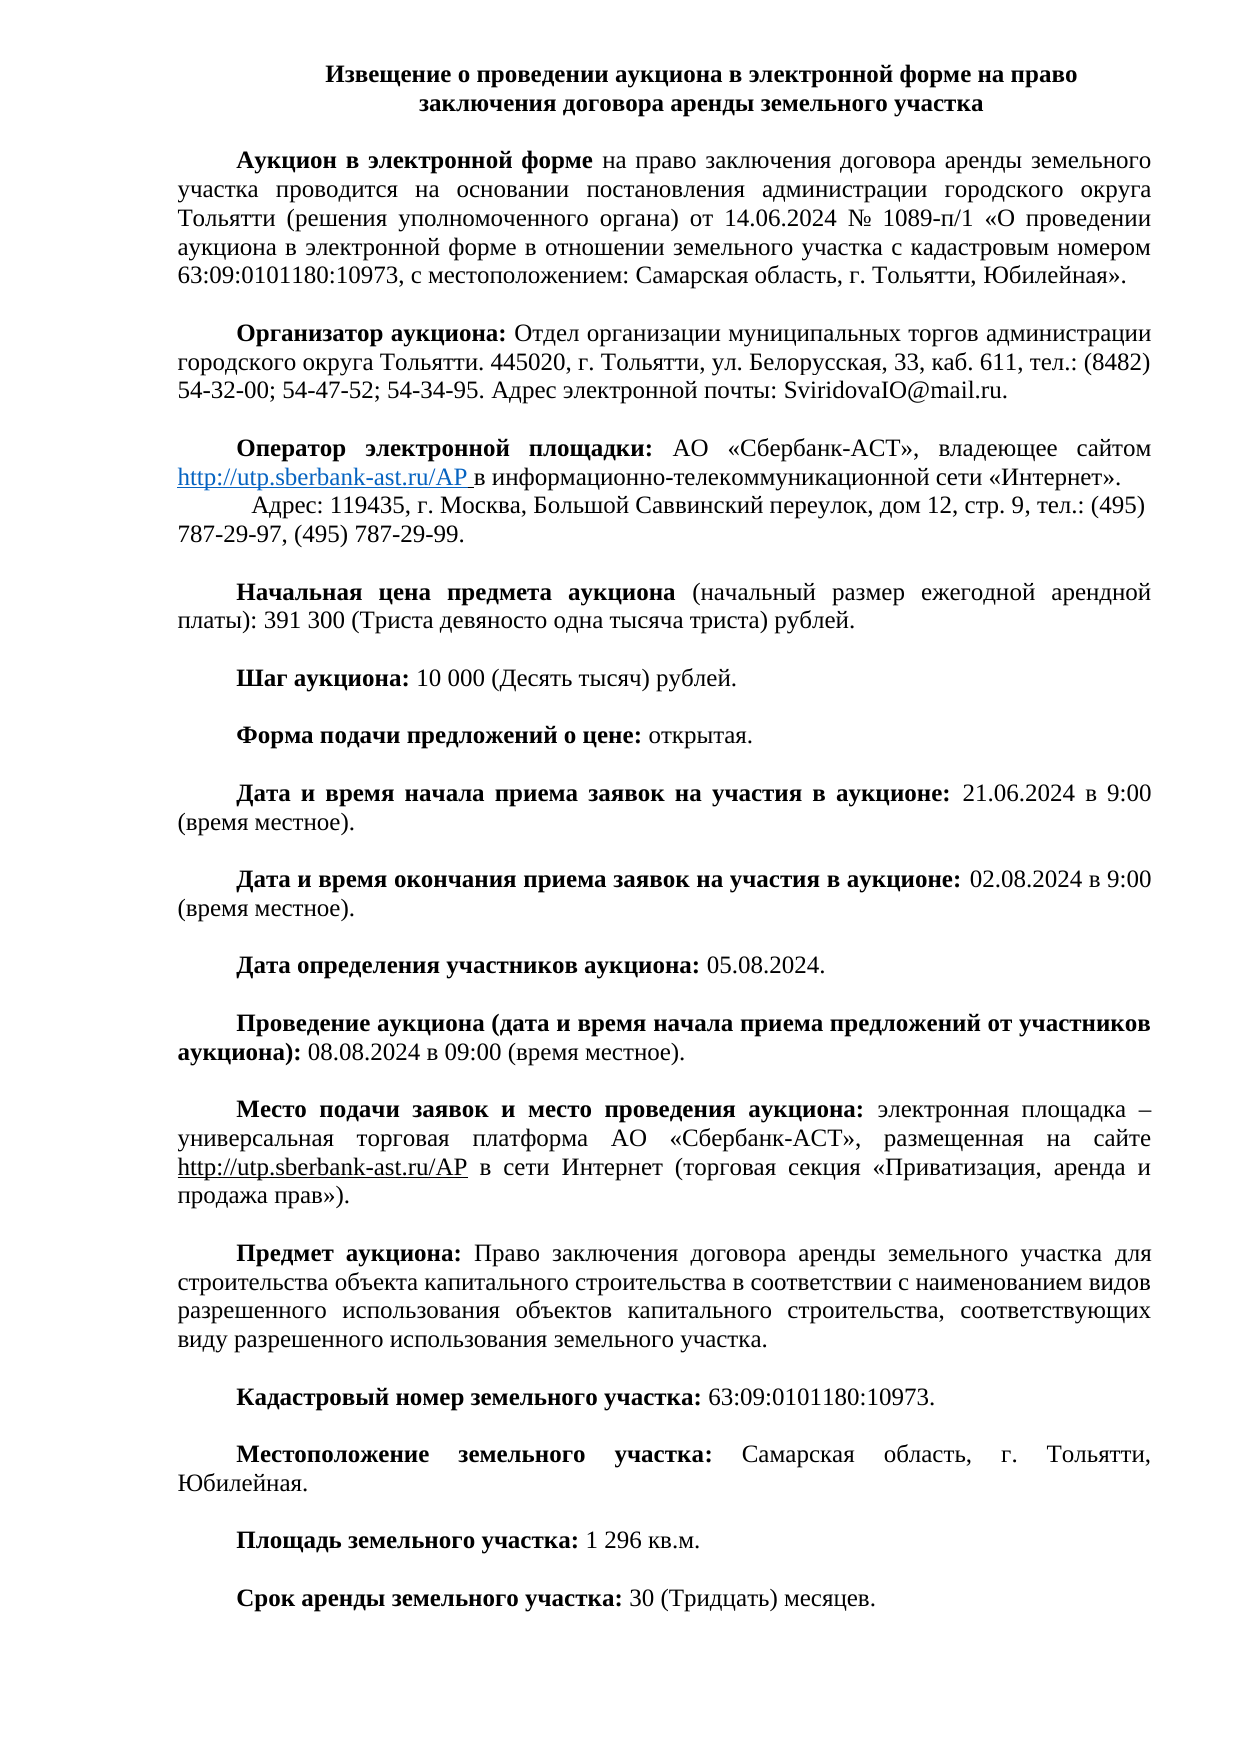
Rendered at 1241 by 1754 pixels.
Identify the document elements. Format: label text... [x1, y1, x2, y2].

text Проведение аукциона (дата и время начала приема предложений от участников аукциона): 08.08.2024 в 09:00 (время местное). [177, 1008, 1152, 1065]
text Место подачи заявок и место проведения аукциона: электронная площадка – универсальная торговая платформа АО «Сбербанк-АСТ», размещенная на сайте http://utp.sberbank-ast.ru/AP в сети Интернет (торговая секция «Приватизация, аренда и продажа прав»). [177, 1094, 1152, 1209]
text Извещение о проведении аукциона в электронной форме на право [177, 59, 1152, 88]
text Местоположение земельного участка: Самарская область, г. Тольятти, Юбилейная. [177, 1439, 1152, 1497]
text Шаг аукциона: 10 000 (Десять тысяч) рублей. [177, 663, 1152, 692]
text Предмет аукциона: Право заключения договора аренды земельного участка для строительства объекта капитального строительства в соответствии с наименованием видов разрешенного использования объектов капитального строительства, соответствующих виду разрешенного использования земельного участка. [177, 1238, 1152, 1353]
text Оператор электронной площадки: АО «Сбербанк-АСТ», владеющее сайтом http://utp.sberbank-ast.ru/AP в информационно-телекоммуникационной сети «Интернет». [177, 433, 1152, 490]
text Дата и время начала приема заявок на участия в аукционе: 21.06.2024 в 9:00 (время местное). [177, 778, 1152, 835]
text Аукцион в электронной форме на право заключения договора аренды земельного участка проводится на основании постановления администрации городского округа Тольятти (решения уполномоченного органа) от 14.06.2024 № 1089-п/1 «О проведении аукциона в электронной форме в отношении земельного участка с кадастровым номером 63:09:0101180:10973, с местоположением: Самарская область, г. Тольятти, Юбилейная». [177, 145, 1152, 289]
text Дата и время окончания приема заявок на участия в аукционе: 02.08.2024 в 9:00 (время местное). [177, 864, 1152, 922]
text Срок аренды земельного участка: 30 (Тридцать) месяцев. [177, 1583, 1152, 1612]
text Организатор аукциона: Отдел организации муниципальных торгов администрации городского округа Тольятти. 445020, г. Тольятти, ул. Белорусская, 33, каб. 611, тел.: (8482) 54-32-00; 54-47-52; 54-34-95. Адрес электронной почты: SviridovaIO@mail.ru. [177, 318, 1152, 404]
text Начальная цена предмета аукциона (начальный размер ежегодной арендной платы): 391 300 (Триста девяносто одна тысяча триста) рублей. [177, 577, 1152, 634]
text Площадь земельного участка: 1 296 кв.м. [177, 1526, 1152, 1554]
text заключения договора аренды земельного участка [177, 88, 1152, 117]
text Форма подачи предложений о цене: открытая. [177, 720, 1152, 749]
text Кадастровый номер земельного участка: 63:09:0101180:10973. [177, 1382, 1152, 1410]
text Адрес: 119435, г. Москва, Большой Саввинский переулок, дом 12, стр. 9, тел.: (495) 787-29-97, (495) 787-29-99. [177, 490, 1152, 548]
text Дата определения участников аукциона: 05.08.2024. [118, 950, 1152, 979]
